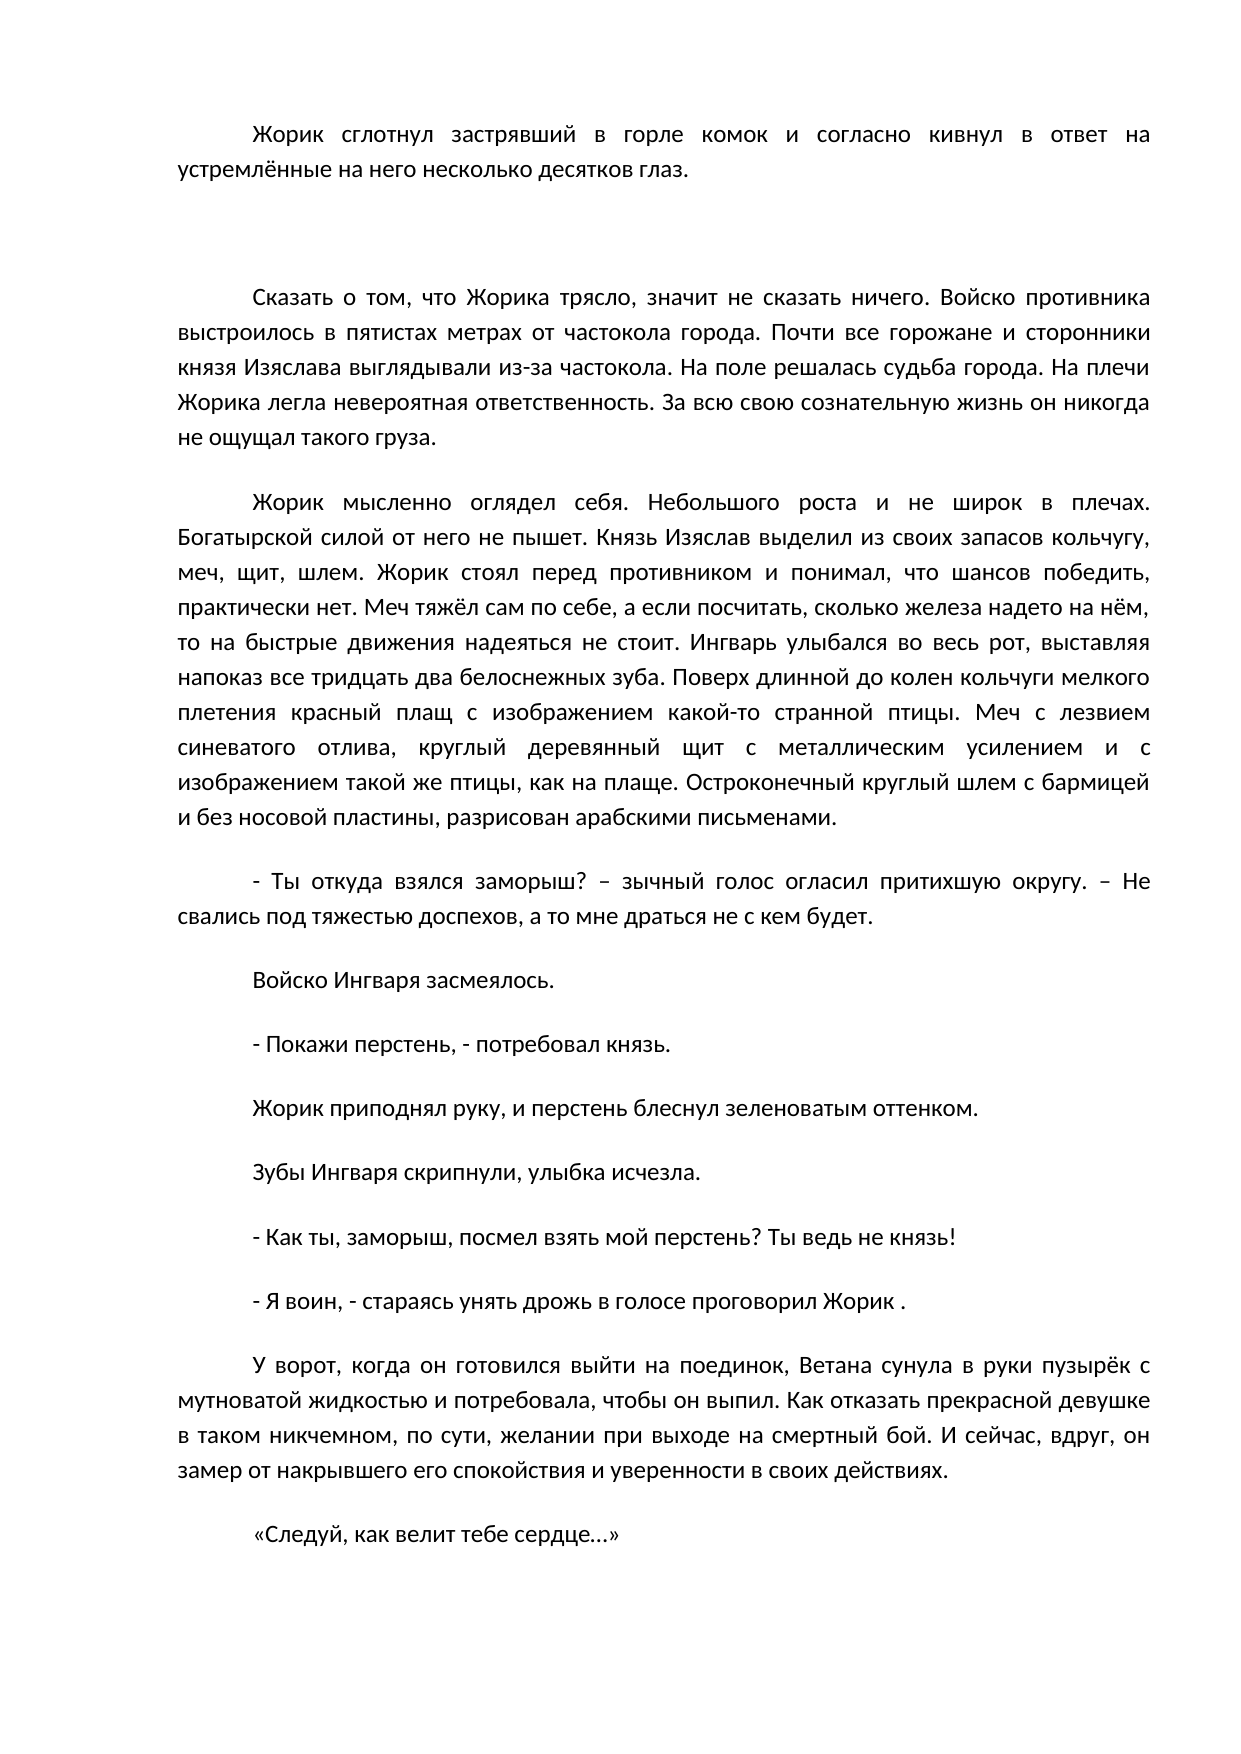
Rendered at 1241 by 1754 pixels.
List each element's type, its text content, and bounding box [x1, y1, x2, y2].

text Жорик сглотнул застрявший в горле комок и согласно кивнул в ответ на устремлённые на него несколько десятков глаз. [177, 118, 1152, 184]
text - Ты откуда взялся заморыш? – зычный голос огласил притихшую округу. – Не свались под тяжестью доспехов, а то мне драться не с кем будет. [177, 865, 1152, 930]
text Зубы Ингваря скрипнули, улыбка исчезла. [177, 1156, 1152, 1187]
text - Я воин, - стараясь унять дрожь в голосе проговорил Жорик . [177, 1285, 1152, 1315]
text Сказать о том, что Жорика трясло, значит не сказать ничего. Войско противника выстроилось в пятистах метрах от частокола города. Почти все горожане и сторонники князя Изяслава выглядывали из-за частокола. На поле решалась судьба города. На плечи Жорика легла невероятная ответственность. За всю свою сознательную жизнь он никогда не ощущал такого груза. [177, 281, 1152, 452]
text «Следуй, как велит тебе сердце…» [177, 1518, 1152, 1549]
text Жорик приподнял руку, и перстень блеснул зеленоватым оттенком. [177, 1092, 1152, 1123]
text Войско Ингваря засмеялось. [177, 964, 1152, 994]
text - Покажи перстень, - потребовал князь. [177, 1028, 1152, 1059]
text - Как ты, заморыш, посмел взять мой перстень? Ты ведь не князь! [177, 1221, 1152, 1251]
text У ворот, когда он готовился выйти на поединок, Ветана сунула в руки пузырёк с мутноватой жидкостью и потребовала, чтобы он выпил. Как отказать прекрасной девушке в таком никчемном, по сути, желании при выходе на смертный бой. И сейчас, вдруг, он замер от накрывшего его спокойствия и уверенности в своих действиях. [177, 1349, 1152, 1484]
text Жорик мысленно оглядел себя. Небольшого роста и не широк в плечах. Богатырской силой от него не пышет. Князь Изяслав выделил из своих запасов кольчугу, меч, щит, шлем. Жорик стоял перед противником и понимал, что шансов победить, практически нет. Меч тяжёл сам по себе, а если посчитать, сколько железа надето на нём, то на быстрые движения надеяться не стоит. Ингварь улыбался во весь рот, выставляя напоказ все тридцать два белоснежных зуба. Поверх длинной до колен кольчуги мелкого плетения красный плащ с изображением какой-то странной птицы. Меч с лезвием синеватого отлива, круглый деревянный щит с металлическим усилением и с изображением такой же птицы, как на плаще. Остроконечный круглый шлем с бармицей и без носовой пластины, разрисован арабскими письменами. [177, 486, 1152, 831]
